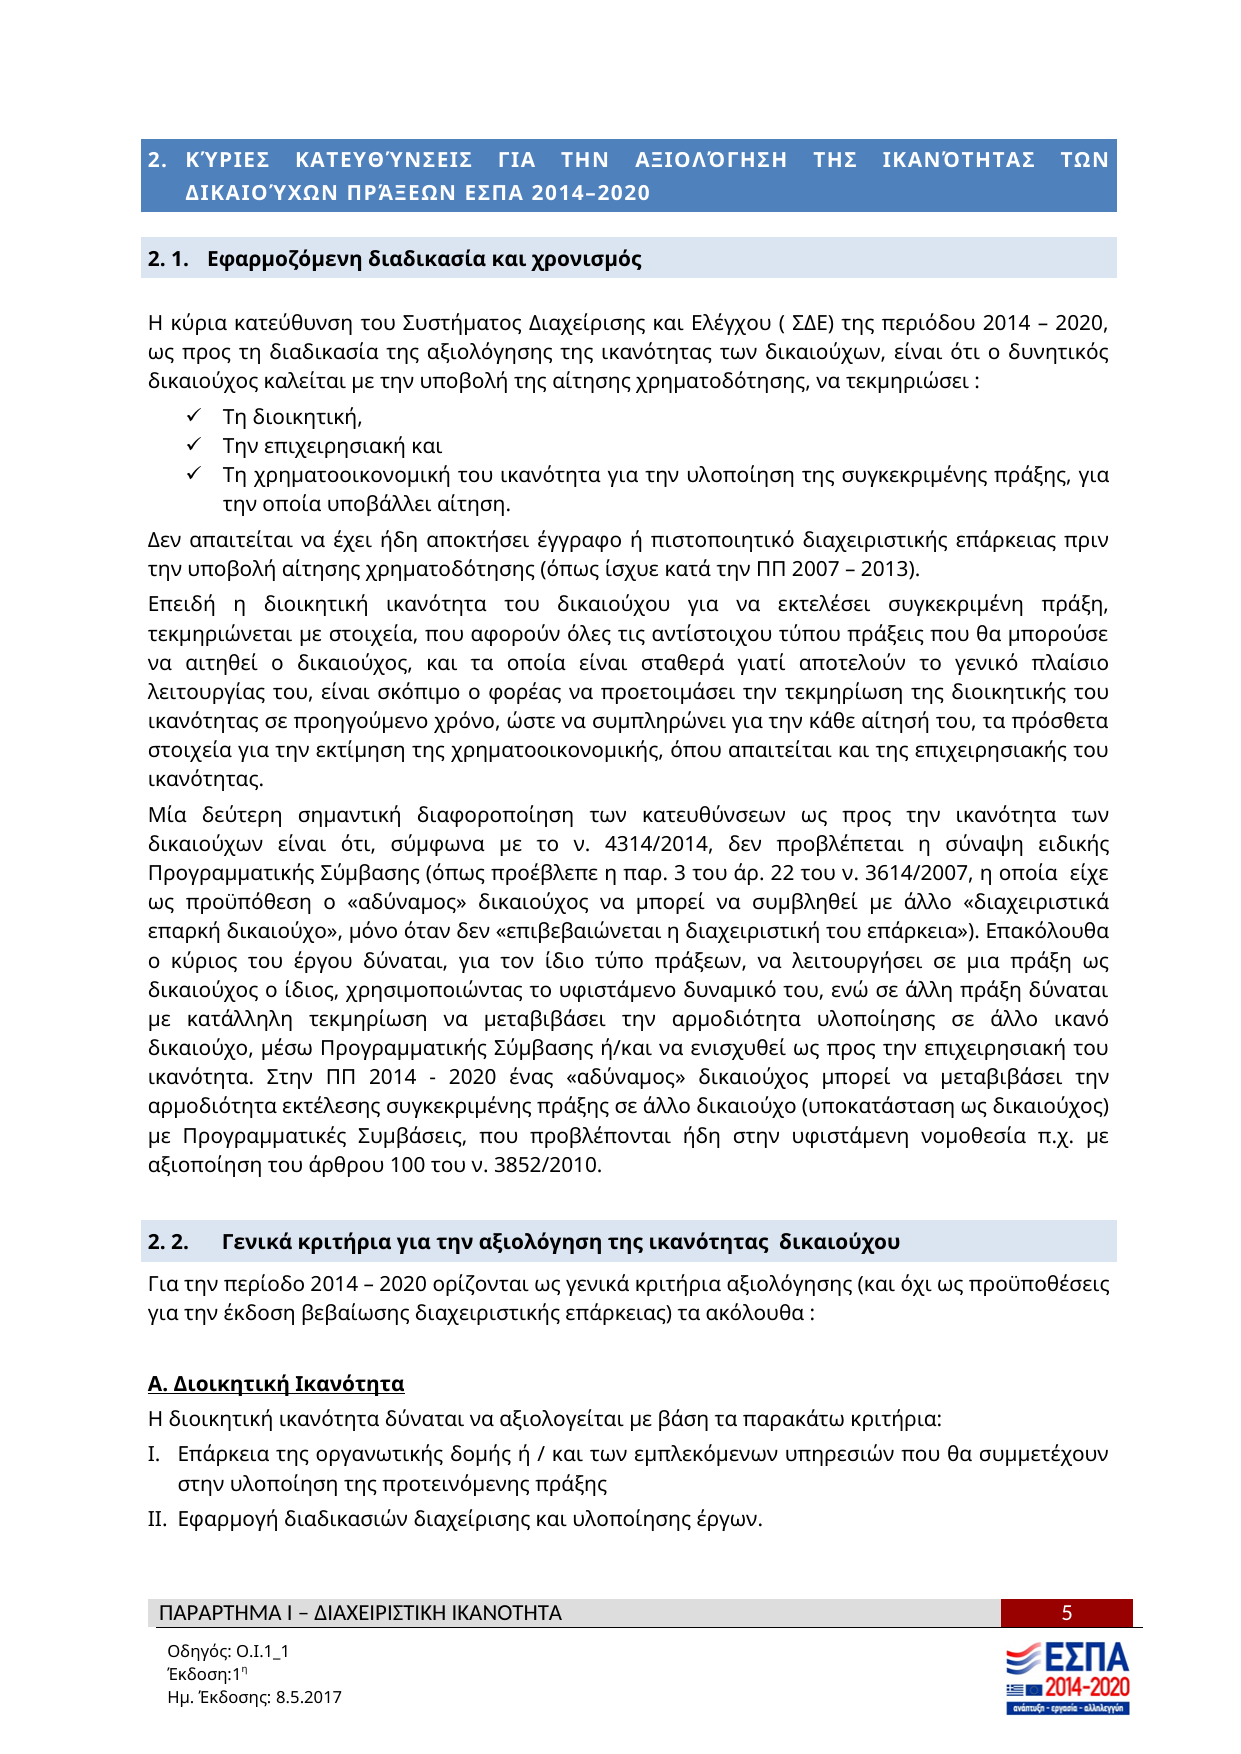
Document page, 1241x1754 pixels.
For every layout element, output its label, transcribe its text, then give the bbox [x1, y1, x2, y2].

text Ι. Επάρκεια της οργανωτικής δομής ή / και των εμπλεκόμενων υπηρεσιών που θα συμμετέχουν στην υλοποίηση της προτεινόμενης πράξης [148, 1439, 1110, 1497]
subtitle Γενικά κριτήρια για την αξιολόγηση της ικανότητας δικαιούχου [148, 1226, 1110, 1256]
text Η διοικητική ικανότητα δύναται να αξιολογείται με βάση τα παρακάτω κριτήρια: [148, 1403, 1110, 1433]
text Η κύρια κατεύθυνση του Συστήματος Διαχείρισης και Ελέγχου ( ΣΔΕ) της περιόδου 2014 – 2020, ως προς τη διαδικασία της αξιολόγησης της ικανότητας των δικαιούχων, είναι ότι ο δυνητικός δικαιούχος καλείται με την υποβολή της αίτησης χρηματοδότησης, να τεκμηριώσει : [148, 308, 1110, 395]
text Δεν απαιτείται να έχει ήδη αποκτήσει έγγραφο ή πιστοποιητικό διαχειριστικής επάρκειας πριν την υποβολή αίτησης χρηματοδότησης (όπως ίσχυε κατά την ΠΠ 2007 – 2013). [148, 524, 1110, 583]
text Μία δεύτερη σημαντική διαφοροποίηση των κατευθύνσεων ως προς την ικανότητα των δικαιούχων είναι ότι, σύμφωνα με το ν. 4314/2014, δεν προβλέπεται η σύναψη ειδικής Προγραμματικής Σύμβασης (όπως προέβλεπε η παρ. 3 του άρ. 22 του ν. 3614/2007, η οποία είχε ως προϋπόθεση ο «αδύναμος» δικαιούχος να μπορεί να συμβληθεί με άλλο «διαχειριστικά επαρκή δικαιούχο», μόνο όταν δεν «επιβεβαιώνεται η διαχειριστική του επάρκεια»). Επακόλουθα ο κύριος του έργου δύναται, για τον ίδιο τύπο πράξεων, να λειτουργήσει σε μια πράξη ως δικαιούχος ο ίδιος, χρησιμοποιώντας το υφιστάμενο δυναμικό του, ενώ σε άλλη πράξη δύναται με κατάλληλη τεκμηρίωση να μεταβιβάσει την αρμοδιότητα υλοποίησης σε άλλο ικανό δικαιούχο, μέσω Προγραμματικής Σύμβασης ή/και να ενισχυθεί ως προς την επιχειρησιακή του ικανότητα. Στην ΠΠ 2014 - 2020 ένας «αδύναμος» δικαιούχος μπορεί να μεταβιβάσει την αρμοδιότητα εκτέλεσης συγκεκριμένης πράξης σε άλλο δικαιούχο (υποκατάσταση ως δικαιούχος) με Προγραμματικές Συμβάσεις, που προβλέπονται ήδη στην υφιστάμενη νομοθεσία π.χ. με αξιοποίηση του άρθρου 100 του ν. 3852/2010. [148, 799, 1110, 1178]
subtitle Κύριες κατευθύνσεις για την αξιολόγηση της ικανότητας των δικαιούχων πράξεων ΕΣΠΑ 2014–2020 [148, 145, 1110, 206]
list Την επιχειρησιακή και [185, 431, 1110, 460]
list Τη διοικητική, [185, 401, 1110, 431]
picture [1003, 1640, 1133, 1717]
subtitle Εφαρμοζόμενη διαδικασία και χρονισμός [148, 244, 1110, 272]
text A. Διοικητική Ικανότητα [148, 1368, 1110, 1397]
text Επειδή η διοικητική ικανότητα του δικαιούχου για να εκτελέσει συγκεκριμένη πράξη, τεκμηριώνεται με στοιχεία, που αφορούν όλες τις αντίστοιχου τύπου πράξεις που θα μπορούσε να αιτηθεί ο δικαιούχος, και τα οποία είναι σταθερά γιατί αποτελούν το γενικό πλαίσιο λειτουργίας του, είναι σκόπιμο ο φορέας να προετοιμάσει την τεκμηρίωση της διοικητικής του ικανότητας σε προηγούμενο χρόνο, ώστε να συμπληρώνει για την κάθε αίτησή του, τα πρόσθετα στοιχεία για την εκτίμηση της χρηματοοικονομικής, όπου απαιτείται και της επιχειρησιακής του ικανότητας. [148, 589, 1110, 793]
text ΙΙ. Εφαρμογή διαδικασιών διαχείρισης και υλοποίησης έργων. [148, 1503, 1110, 1533]
list Τη χρηματοοικονομική του ικανότητα για την υλοποίηση της συγκεκριμένης πράξης, για την οποία υποβάλλει αίτηση. [185, 460, 1110, 518]
text Για την περίοδο 2014 – 2020 ορίζονται ως γενικά κριτήρια αξιολόγησης (και όχι ως προϋποθέσεις για την έκδοση βεβαίωσης διαχειριστικής επάρκειας) τα ακόλουθα : [148, 1268, 1110, 1326]
